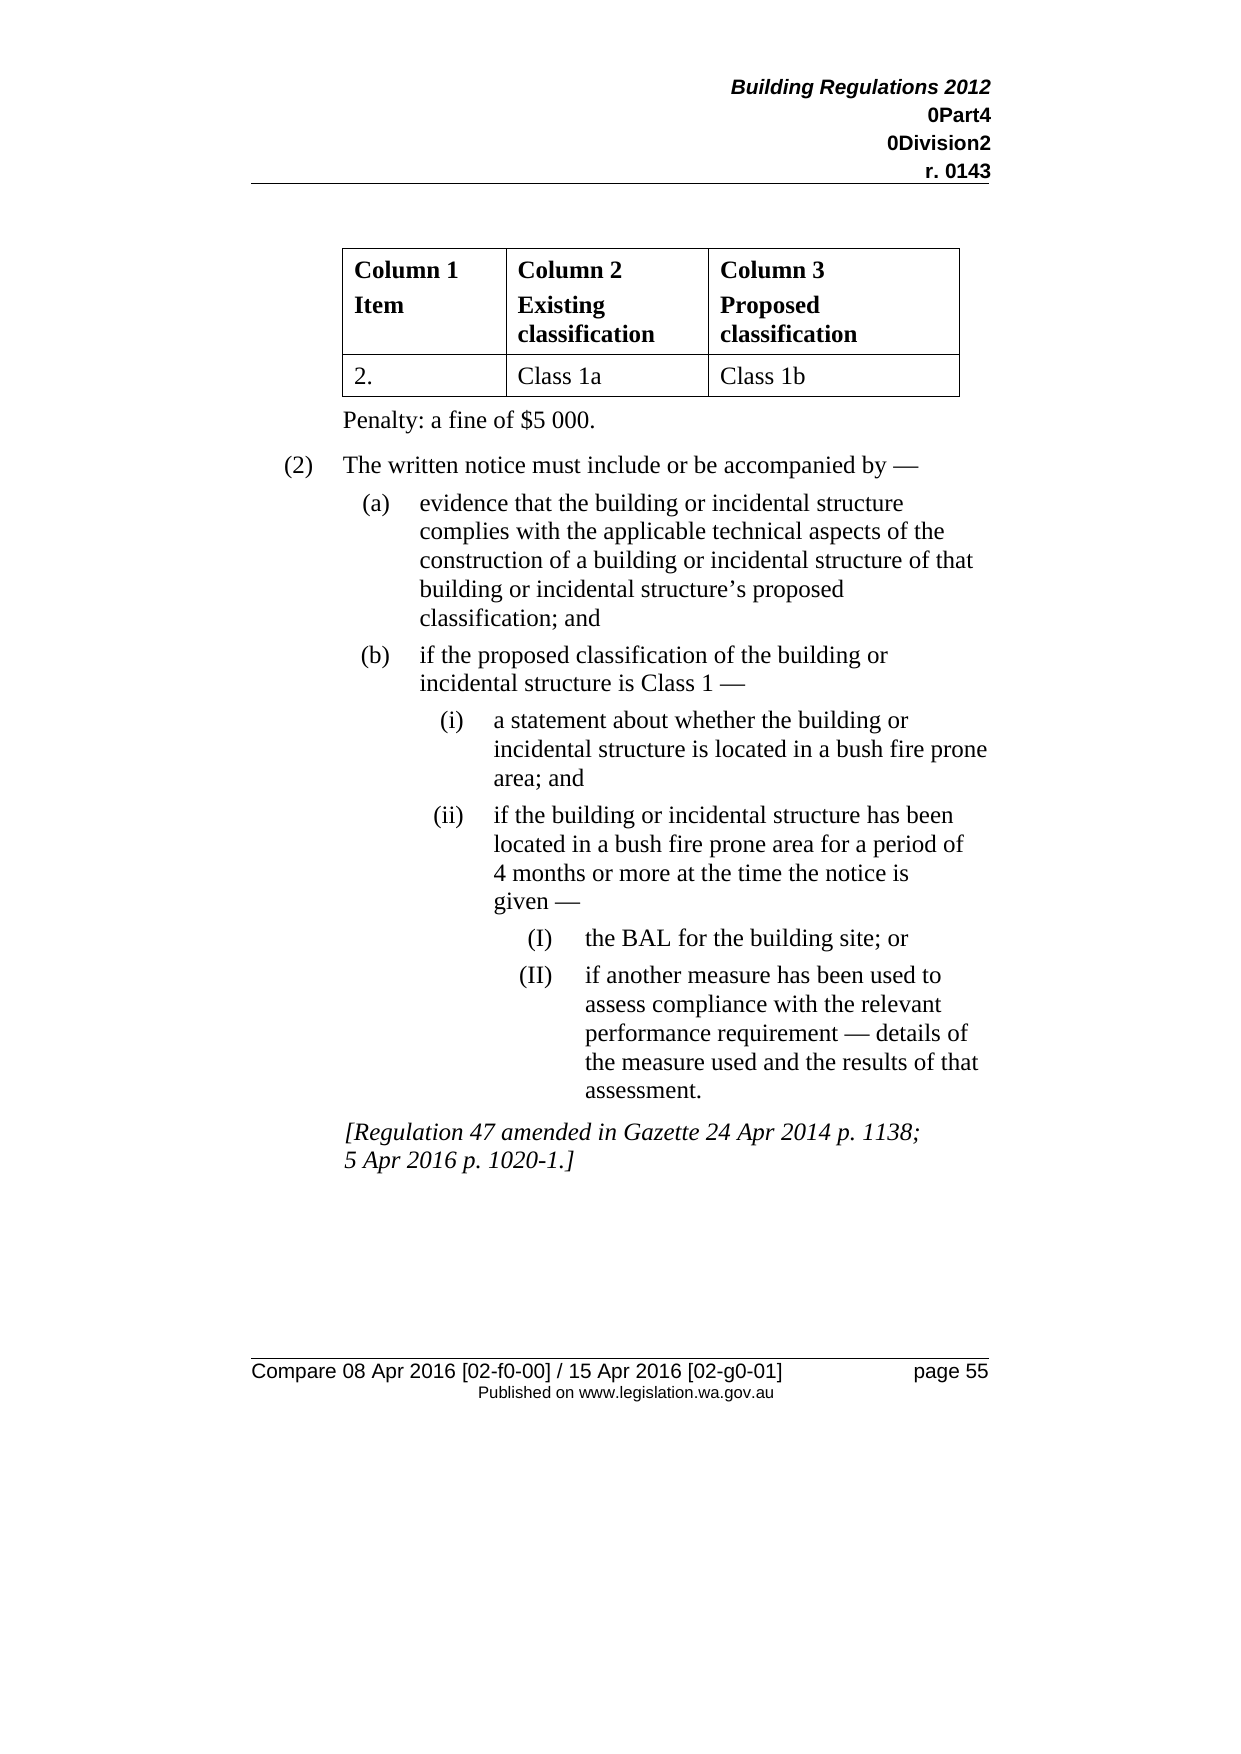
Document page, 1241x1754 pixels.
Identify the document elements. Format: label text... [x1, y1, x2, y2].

text (a) evidence that the building or incidental structure complies with the applicable technical aspects of the construction of a building or incidental structure of that building or incidental structure’s proposed classification; and [251, 488, 989, 631]
text (2) The written notice must include or be accompanied by — [251, 451, 989, 479]
text Penalty: a fine of $5 000. [251, 405, 989, 434]
table_header Column 2 Existing classification [507, 249, 708, 354]
text (ii) if the building or incidental structure has been located in a bush fire prone area for a period of 4 months or more at the time the notice is given — [251, 800, 989, 915]
text (II) if another measure has been used to assess compliance with the relevant performance requirement — details of the measure used and the results of that assessment. [251, 961, 989, 1104]
table_header Column 3 Proposed classification [709, 249, 959, 354]
text (b) if the proposed classification of the building or incidental structure is Class 1 — [251, 640, 989, 697]
text [Regulation 47 amended in Gazette 24 Apr 2014 p. 1138; 5 Apr 2016 p. 1020-1.] [251, 1117, 989, 1174]
text (i) a statement about whether the building or incidental structure is located in a bush fire prone area; and [251, 706, 989, 792]
text (I) the BAL for the building site; or [251, 923, 989, 952]
table_cell Class 1b [709, 355, 959, 396]
table_cell 2. [343, 355, 506, 396]
table_cell Class 1a [507, 355, 708, 396]
table_header Column 1 Item [343, 249, 506, 354]
